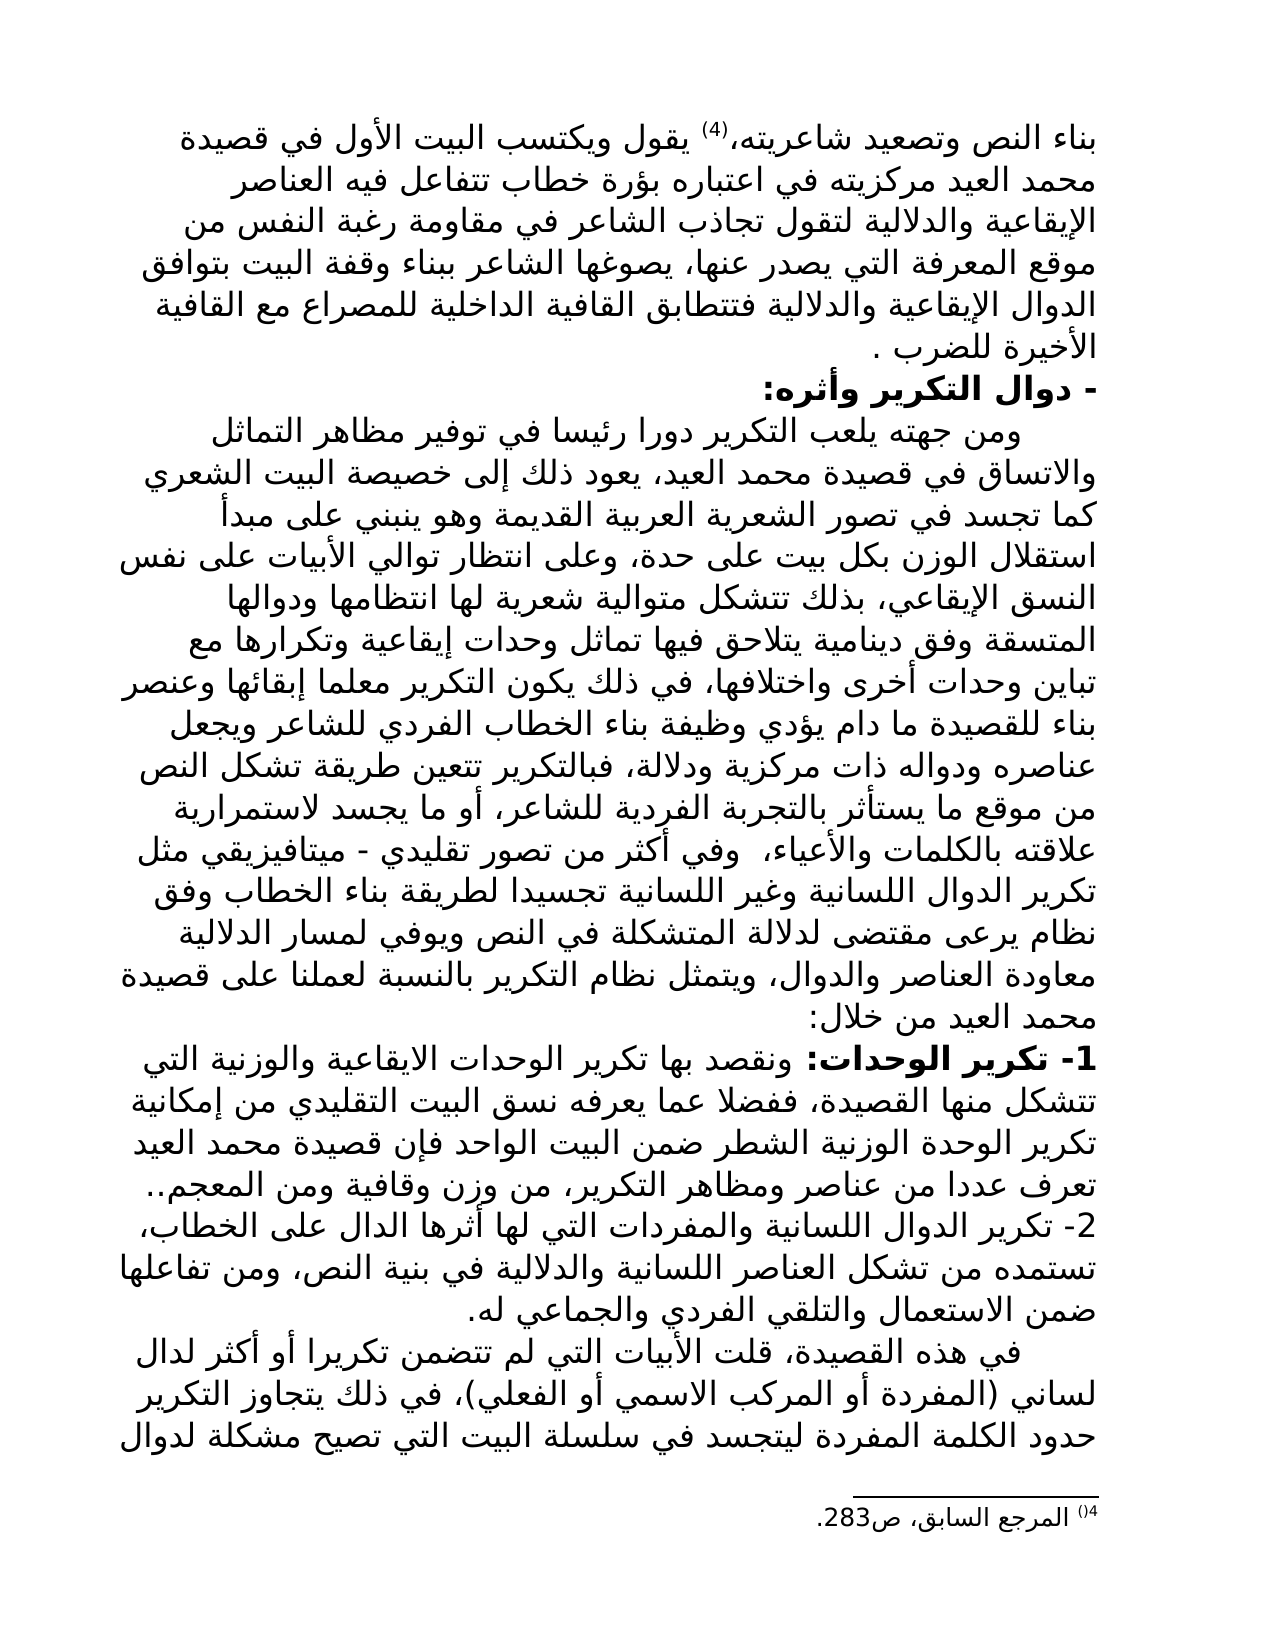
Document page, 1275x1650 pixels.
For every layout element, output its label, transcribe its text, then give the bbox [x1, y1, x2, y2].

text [118, 118, 1098, 366]
text 2- تكرير الدوال اللسانية والمفردات التي لها أثرها الدال على الخطاب، تستمده من تشكل العناصر اللسانية والدلالية في بنية النص، ومن تفاعلها ضمن الاستعمال والتلقي الفردي والجماعي له. [118, 1207, 1098, 1329]
text 1- تكرير الوحدات: ونقصد بها تكرير الوحدات الايقاعية والوزنية التي تتشكل منها القصيدة، ففضلا عما يعرفه نسق البيت التقليدي من إمكانية تكرير الوحدة الوزنية الشطر ضمن البيت الواحد فإن قصيدة محمد العيد تعرف عددا من عناصر ومظاهر التكرير، من وزن وقافية ومن المعجم.. [118, 1039, 1098, 1204]
text - دوال التكرير وأثره: [118, 369, 1098, 408]
text ومن جهته يلعب التكرير دورا رئيسا في توفير مظاهر التماثل والاتساق في قصيدة محمد العيد، يعود ذلك إلى خصيصة البيت الشعري كما تجسد في تصور الشعرية العربية القديمة وهو ينبني على مبدأ استقلال الوزن بكل بيت على حدة، وعلى انتظار توالي الأبيات على نفس النسق الإيقاعي، بذلك تتشكل متوالية شعرية لها انتظامها ودوالها المتسقة وفق دينامية يتلاحق فيها تماثل وحدات إيقاعية وتكرارها مع تباين وحدات أخرى واختلافها، في ذلك يكون التكرير معلما إبقائها وعنصر بناء للقصيدة ما دام يؤدي وظيفة بناء الخطاب الفردي للشاعر ويجعل عناصره ودواله ذات مركزية ودلالة، فبالتكرير تتعين طريقة تشكل النص من موقع ما يستأثر بالتجربة الفردية للشاعر، أو ما يجسد لاستمرارية علاقته بالكلمات والأعياء، وفي أكثر من تصور تقليدي - ميتافيزيقي مثل تكرير الدوال اللسانية وغير اللسانية تجسيدا لطريقة بناء الخطاب وفق نظام يرعى مقتضى لدلالة المتشكلة في النص ويوفي لمسار الدلالية معاودة العناصر والدوال، ويتمثل نظام التكرير بالنسبة لعملنا على قصيدة محمد العيد من خلال: [118, 411, 1098, 1036]
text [118, 1332, 1098, 1455]
